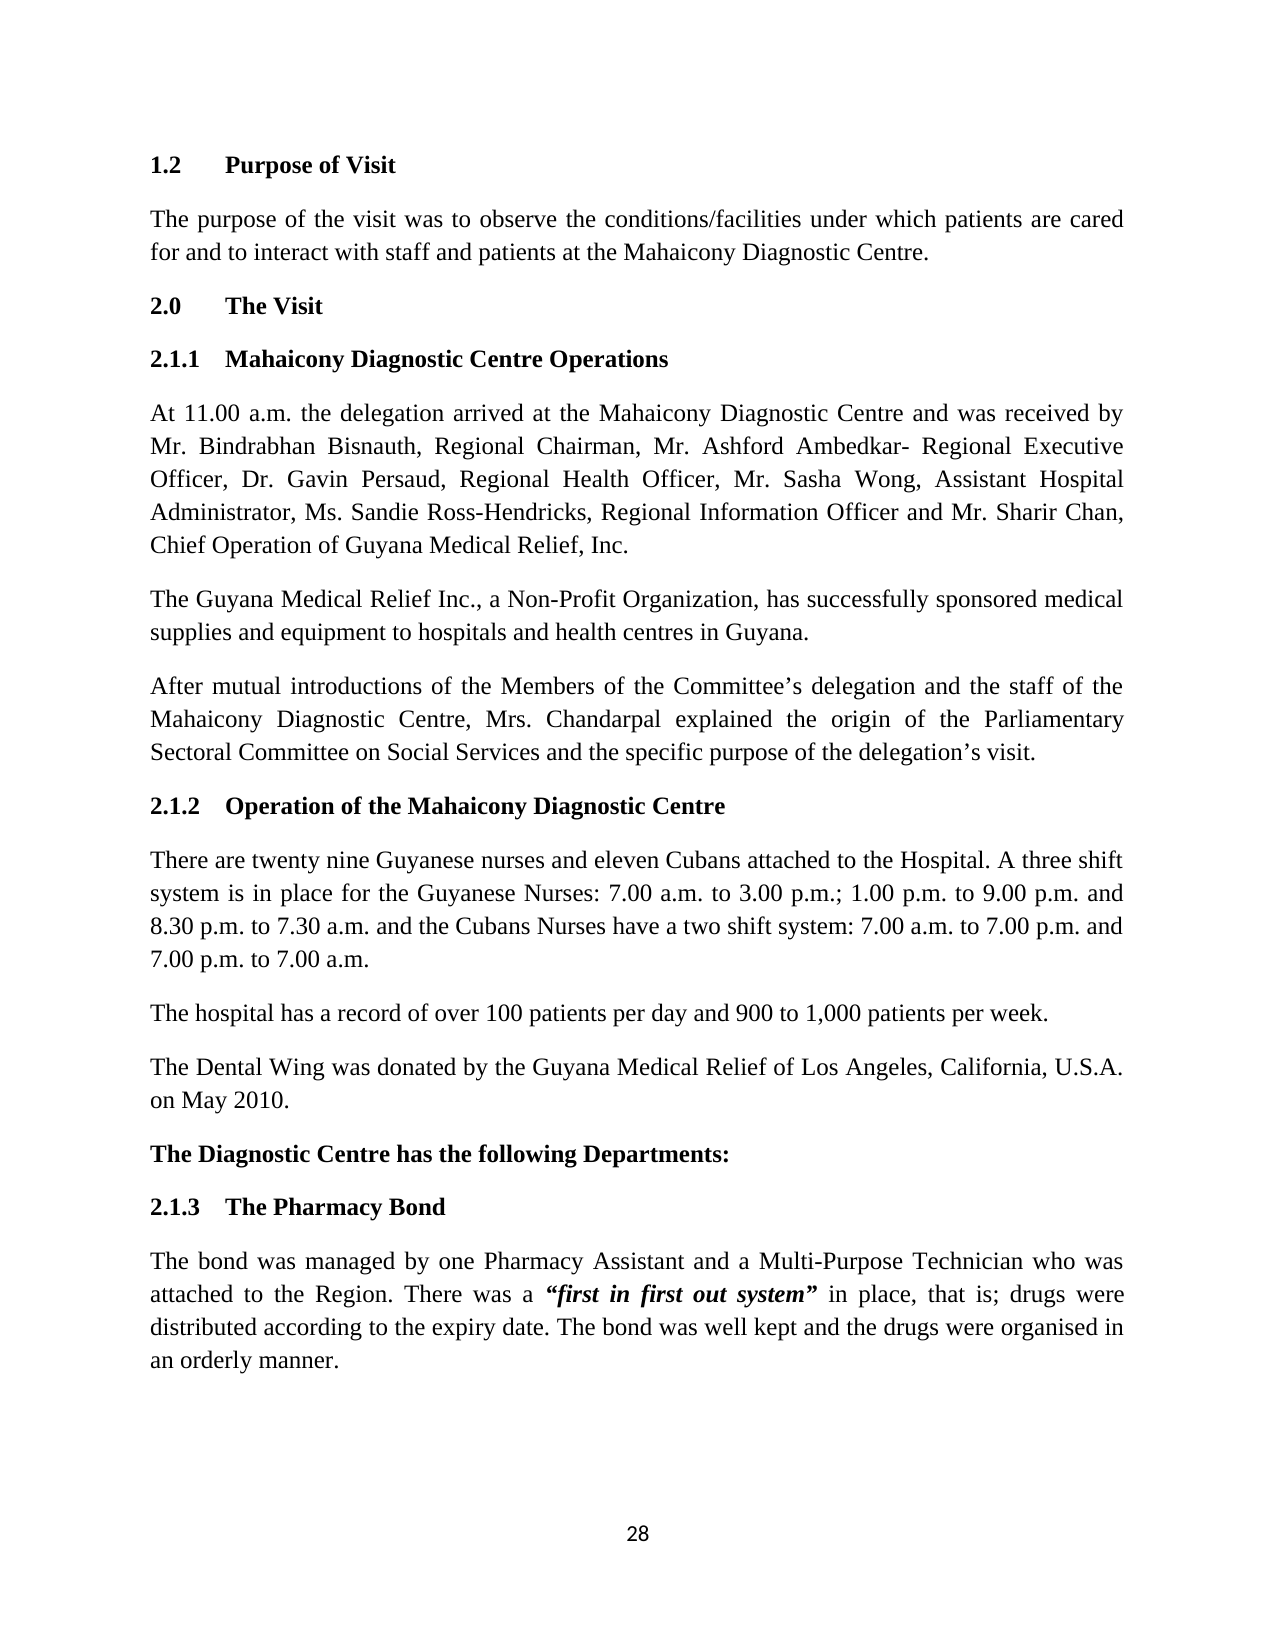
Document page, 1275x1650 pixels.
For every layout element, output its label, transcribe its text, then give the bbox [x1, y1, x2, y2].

text 2.0 The Visit [150, 291, 1125, 319]
text The Guyana Medical Relief Inc., a Non-Profit Organization, has successfully sponsored medical supplies and equipment to hospitals and health centres in Guyana. [150, 584, 1125, 646]
text At 11.00 a.m. the delegation arrived at the Mahaicony Diagnostic Centre and was received by Mr. Bindrabhan Bisnauth, Regional Chairman, Mr. Ashford Ambedkar- Regional Executive Officer, Dr. Gavin Persaud, Regional Health Officer, Mr. Sasha Wong, Assistant Hospital Administrator, Ms. Sandie Ross-Hendricks, Regional Information Officer and Mr. Sharir Chan, Chief Operation of Guyana Medical Relief, Inc. [150, 398, 1125, 559]
text 2.1.2 Operation of the Mahaicony Diagnostic Centre [150, 791, 1125, 820]
text The bond was managed by one Pharmacy Assistant and a Multi-Purpose Technician who was attached to the Region. There was a “first in first out system” in place, that is; drugs were distributed according to the expiry date. The bond was well kept and the drugs were organised in an orderly manner. [150, 1246, 1125, 1374]
text After mutual introductions of the Members of the Committee’s delegation and the staff of the Mahaicony Diagnostic Centre, Mrs. Chandarpal explained the origin of the Parliamentary Sectoral Committee on Social Services and the specific purpose of the delegation’s visit. [150, 671, 1125, 766]
text The purpose of the visit was to observe the conditions/facilities under which patients are cared for and to interact with staff and patients at the Mahaicony Diagnostic Centre. [150, 204, 1125, 266]
text 2.1.3 The Pharmacy Bond [150, 1192, 1125, 1221]
text The hospital has a record of over 100 patients per day and 900 to 1,000 patients per week. [150, 998, 1125, 1027]
text The Diagnostic Centre has the following Departments: [150, 1139, 1125, 1167]
text 2.1.1 Mahaicony Diagnostic Centre Operations [150, 344, 1125, 373]
text The Dental Wing was donated by the Guyana Medical Relief of Los Angeles, California, U.S.A. on May 2010. [150, 1052, 1125, 1113]
text 1.2 Purpose of Visit [150, 150, 1125, 179]
text There are twenty nine Guyanese nurses and eleven Cubans attached to the Hospital. A three shift system is in place for the Guyanese Nurses: 7.00 a.m. to 3.00 p.m.; 1.00 p.m. to 9.00 p.m. and 8.30 p.m. to 7.30 a.m. and the Cubans Nurses have a two shift system: 7.00 a.m. to 7.00 p.m. and 7.00 p.m. to 7.00 a.m. [150, 845, 1125, 973]
